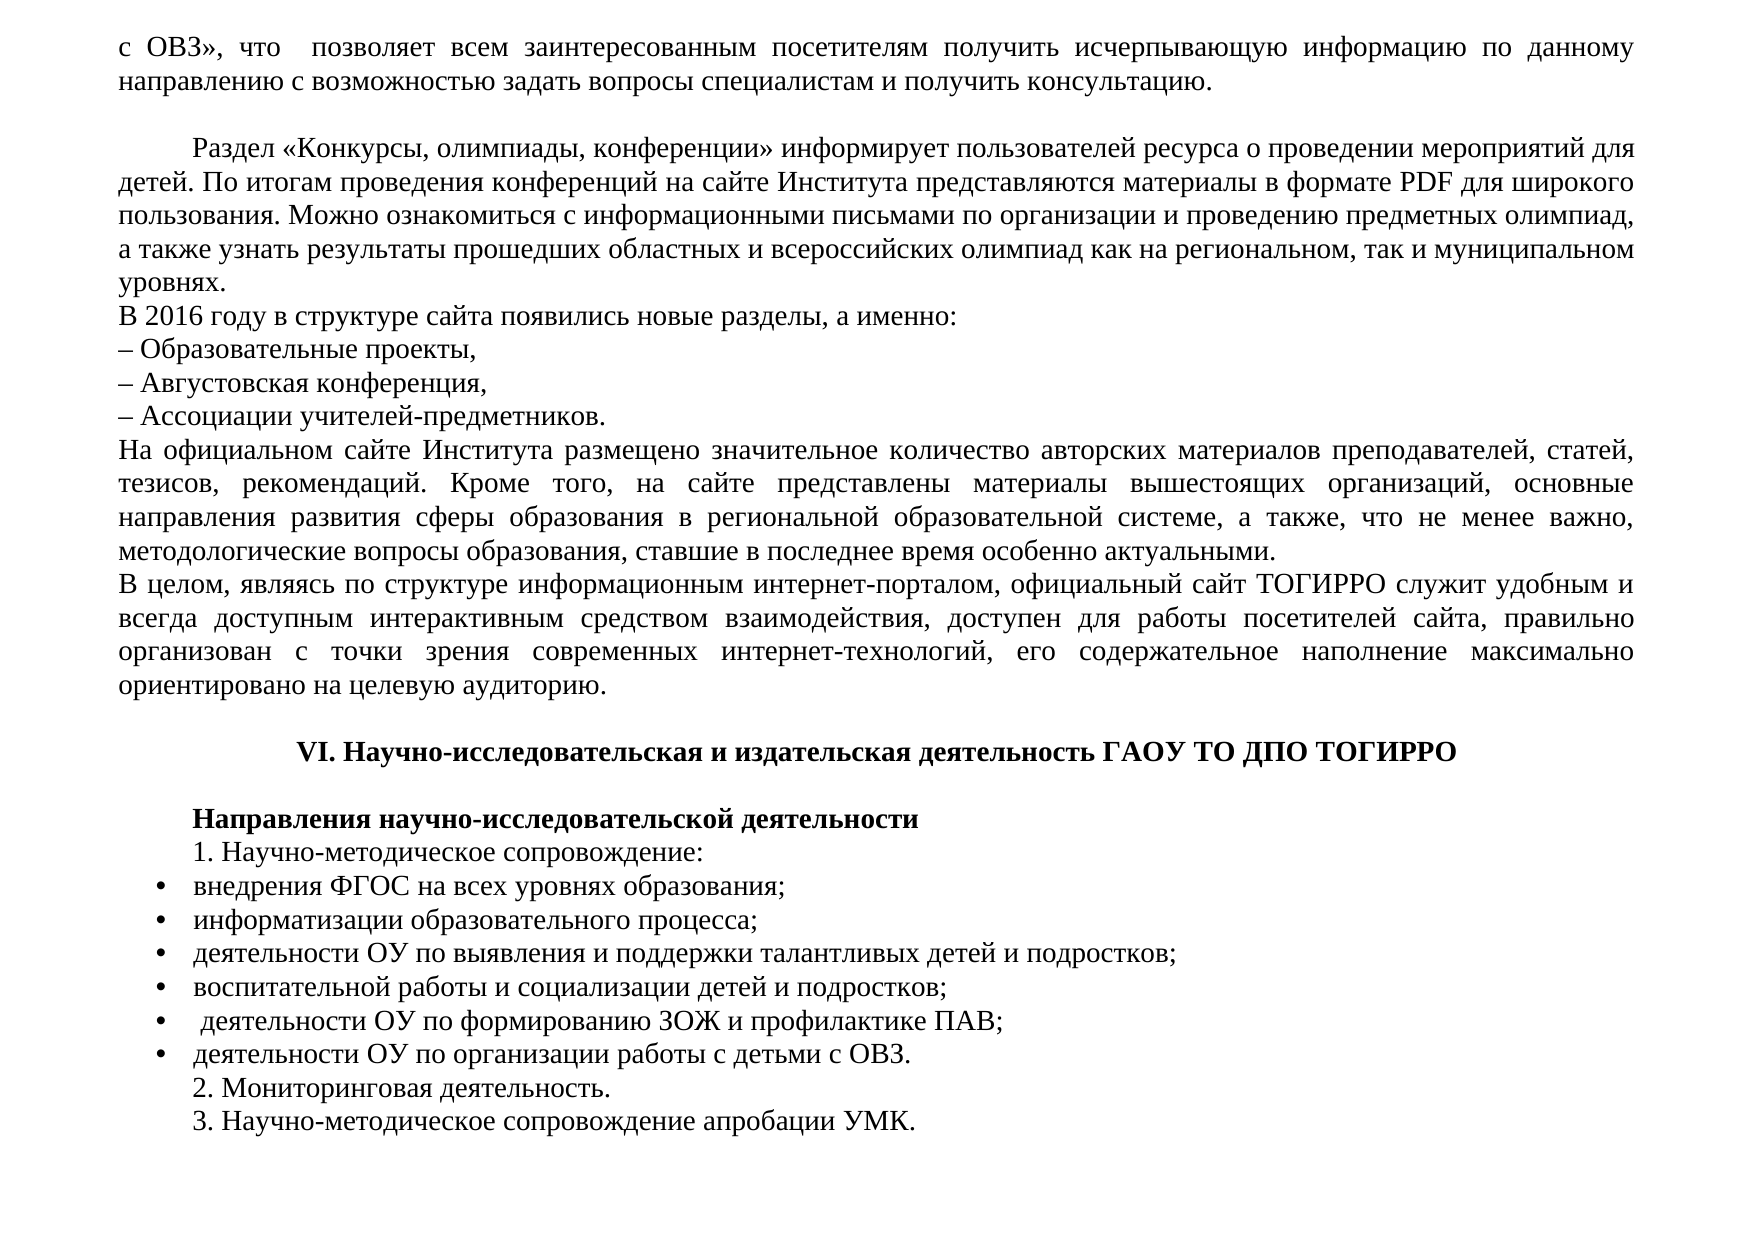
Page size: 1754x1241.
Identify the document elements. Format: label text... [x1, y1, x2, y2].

text Раздел «Конкурсы, олимпиады, конференции» информирует пользователей ресурса о проведении мероприятий для детей. По итогам проведения конференций на сайте Института представляются материалы в формате PDF для широкого пользования. Можно ознакомиться с информационными письмами по организации и проведению предметных олимпиад, а также узнать результаты прошедших областных и всероссийских олимпиад как на региональном, так и муниципальном уровнях. [118, 130, 1636, 298]
text – Августовская конференция, [118, 365, 1636, 398]
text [118, 29, 1636, 97]
text VI. Научно-исследовательская и издательская деятельность ГАОУ ТО ДПО ТОГИРРО [118, 734, 1636, 767]
list деятельности ОУ по организации работы с детьми с ОВЗ. [156, 1036, 1636, 1070]
text – Образовательные проекты, [118, 331, 1636, 365]
text На официальном сайте Института размещено значительное количество авторских материалов преподавателей, статей, тезисов, рекомендаций. Кроме того, на сайте представлены материалы вышестоящих организаций, основные направления развития сферы образования в региональной образовательной системе, а также, что не менее важно, методологические вопросы образования, ставшие в последнее время особенно актуальными. [118, 432, 1636, 566]
text В целом, являясь по структуре информационным интернет-порталом, официальный сайт ТОГИРРО служит удобным и всегда доступным интерактивным средством взаимодействия, доступен для работы посетителей сайта, правильно организован с точки зрения современных интернет-технологий, его содержательное наполнение максимально ориентировано на целевую аудиторию. [118, 566, 1636, 700]
text – Ассоциации учителей-предметников. [118, 398, 1636, 432]
list деятельности ОУ по формированию ЗОЖ и профилактике ПАВ; [156, 1003, 1636, 1036]
text В 2016 году в структуре сайта появились новые разделы, а именно: [118, 298, 1636, 331]
text 2. Мониторинговая деятельность. [118, 1070, 1636, 1103]
text 3. Научно-методическое сопровождение апробации УМК. [118, 1103, 1636, 1137]
list внедрения ФГОС на всех уровнях образования; [156, 868, 1636, 902]
text 1. Научно-методическое сопровождение: [118, 834, 1636, 868]
list информатизации образовательного процесса; [156, 902, 1636, 935]
text Направления научно-исследовательской деятельности [118, 801, 1636, 834]
list деятельности ОУ по выявления и поддержки талантливых детей и подростков; [156, 935, 1636, 969]
list воспитательной работы и социализации детей и подростков; [156, 969, 1636, 1003]
